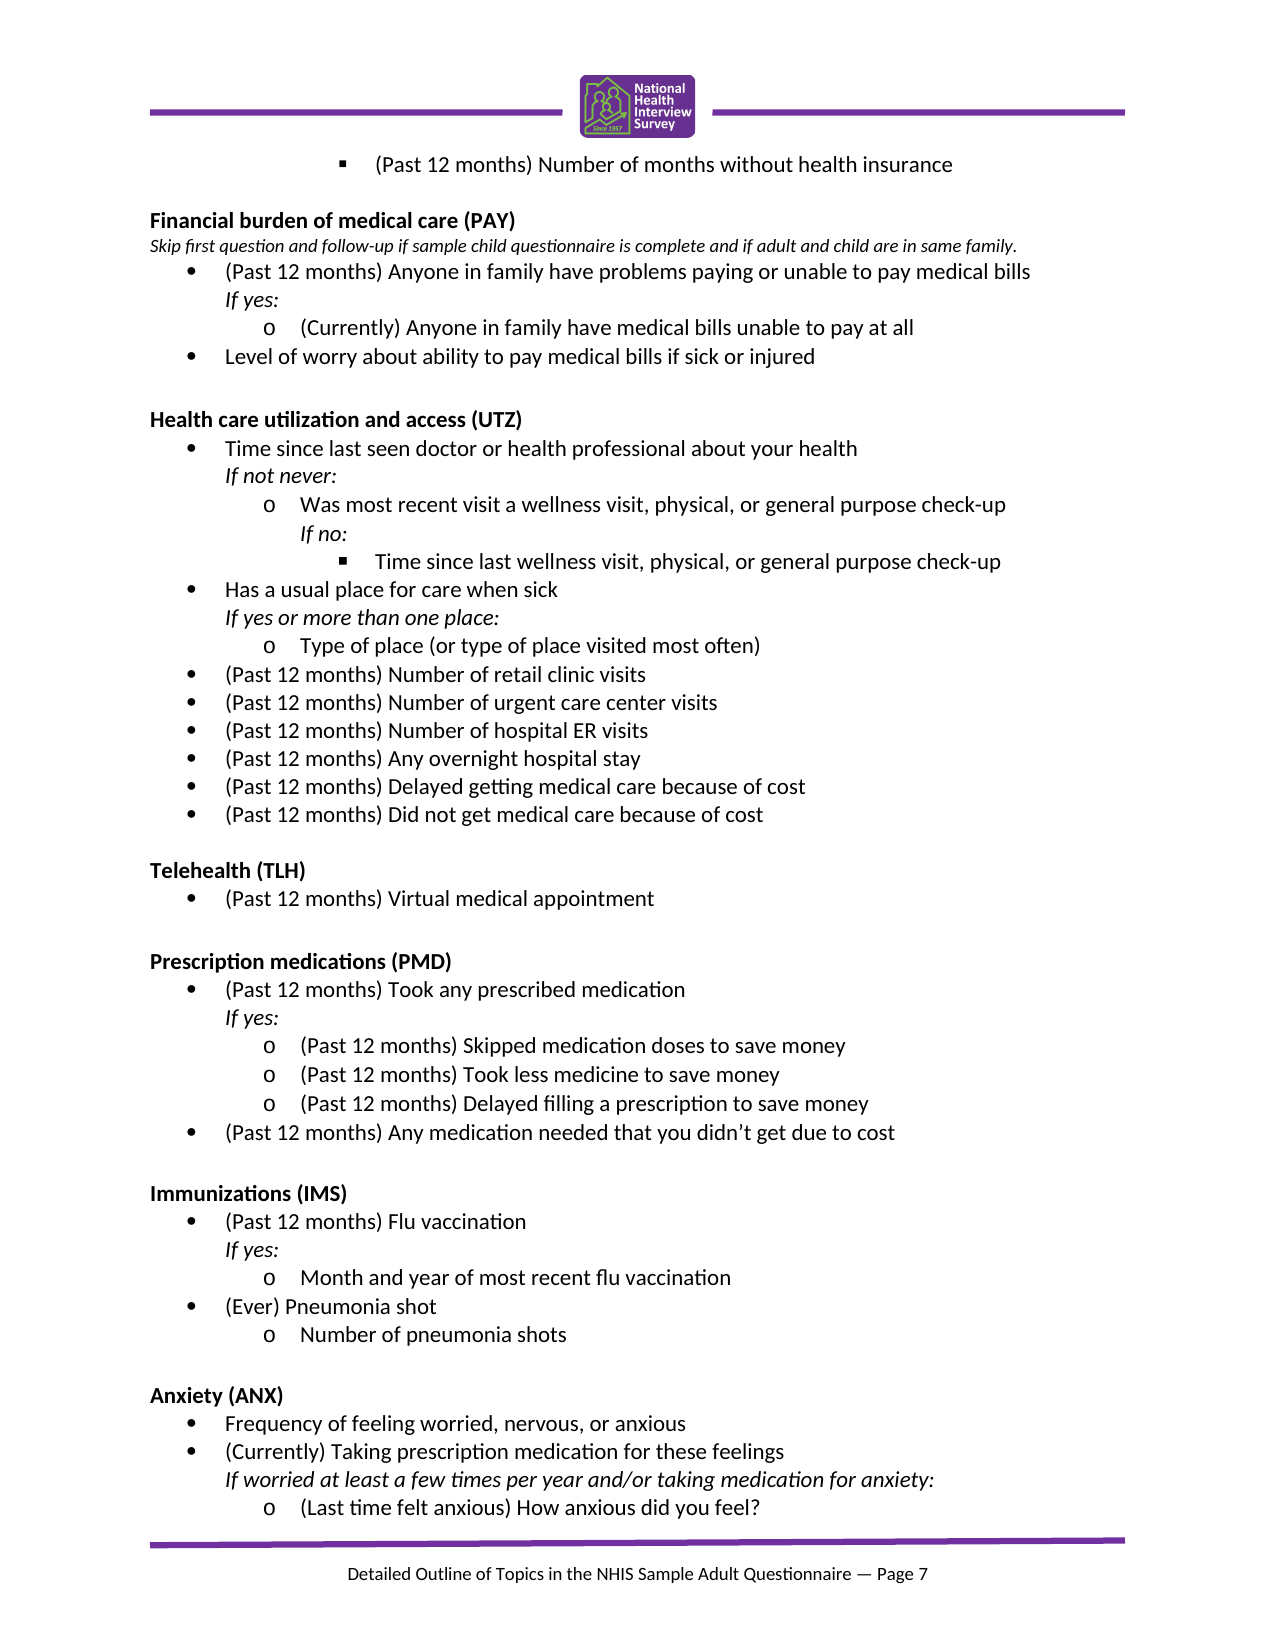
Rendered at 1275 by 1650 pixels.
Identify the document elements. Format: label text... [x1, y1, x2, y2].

list If yes: [225, 285, 1125, 313]
list (Past 12 months) Anyone in family have problems paying or unable to pay medical bills [187, 257, 1125, 285]
list (Past 12 months) Took less medicine to save money [262, 1060, 1125, 1089]
subtitle Health care utilization and access (UTZ) [150, 406, 1125, 434]
list If worried at least a few times per year and/or taking medication for anxiety: [225, 1465, 1125, 1493]
subtitle Anxiety (ANX) [150, 1381, 1125, 1409]
list (Past 12 months) Took any prescribed medication [187, 975, 1125, 1003]
list (Currently) Taking prescription medication for these feelings [187, 1437, 1125, 1465]
list (Last time felt anxious) How anxious did you feel? [262, 1493, 1125, 1523]
list Number of pneumonia shots [262, 1320, 1125, 1349]
list Type of place (or type of place visited most often) [262, 631, 1125, 660]
list If no: [300, 519, 1125, 547]
subtitle Prescription medications (PMD) [150, 947, 1125, 975]
text Skip first question and follow-up if sample child questionnaire is complete and if adult and child are in same family. [150, 234, 1125, 257]
list (Past 12 months) Number of hospital ER visits [187, 716, 1125, 744]
list (Currently) Anyone in family have medical bills unable to pay at all [262, 313, 1125, 342]
list If yes: [225, 1235, 1125, 1263]
list (Past 12 months) Skipped medication doses to save money [262, 1031, 1125, 1060]
list (Past 12 months) Number of months without health insurance [337, 150, 1125, 178]
list (Past 12 months) Flu vaccination [187, 1207, 1125, 1235]
list Frequency of feeling worried, nervous, or anxious [187, 1409, 1125, 1437]
list (Ever) Pneumonia shot [187, 1292, 1125, 1320]
list (Past 12 months) Number of urgent care center visits [187, 688, 1125, 716]
list (Past 12 months) Delayed filling a prescription to save money [262, 1089, 1125, 1118]
list Level of worry about ability to pay medical bills if sick or injured [187, 342, 1125, 370]
list Month and year of most recent flu vaccination [262, 1263, 1125, 1292]
list (Past 12 months) Any overnight hospital stay [187, 744, 1125, 772]
list Has a usual place for care when sick [187, 575, 1125, 603]
list (Past 12 months) Any medication needed that you didn’t get due to cost [187, 1118, 1125, 1147]
text Telehealth (TLH) [150, 856, 1125, 884]
text If not never: [225, 462, 1125, 490]
picture [579, 75, 696, 138]
subtitle Financial burden of medical care (PAY) [150, 206, 1125, 234]
list If yes or more than one place: [225, 603, 1125, 631]
list Was most recent visit a wellness visit, physical, or general purpose check-up [262, 490, 1125, 519]
list (Past 12 months) Delayed getting medical care because of cost [187, 772, 1125, 800]
list (Past 12 months) Number of retail clinic visits [187, 660, 1125, 688]
subtitle Immunizations (IMS) [150, 1179, 1125, 1207]
list If yes: [225, 1003, 1125, 1031]
list Time since last seen doctor or health professional about your health [187, 434, 1125, 462]
list (Past 12 months) Did not get medical care because of cost [187, 800, 1125, 828]
list (Past 12 months) Virtual medical appointment [187, 884, 1125, 912]
list Time since last wellness visit, physical, or general purpose check-up [337, 547, 1125, 575]
